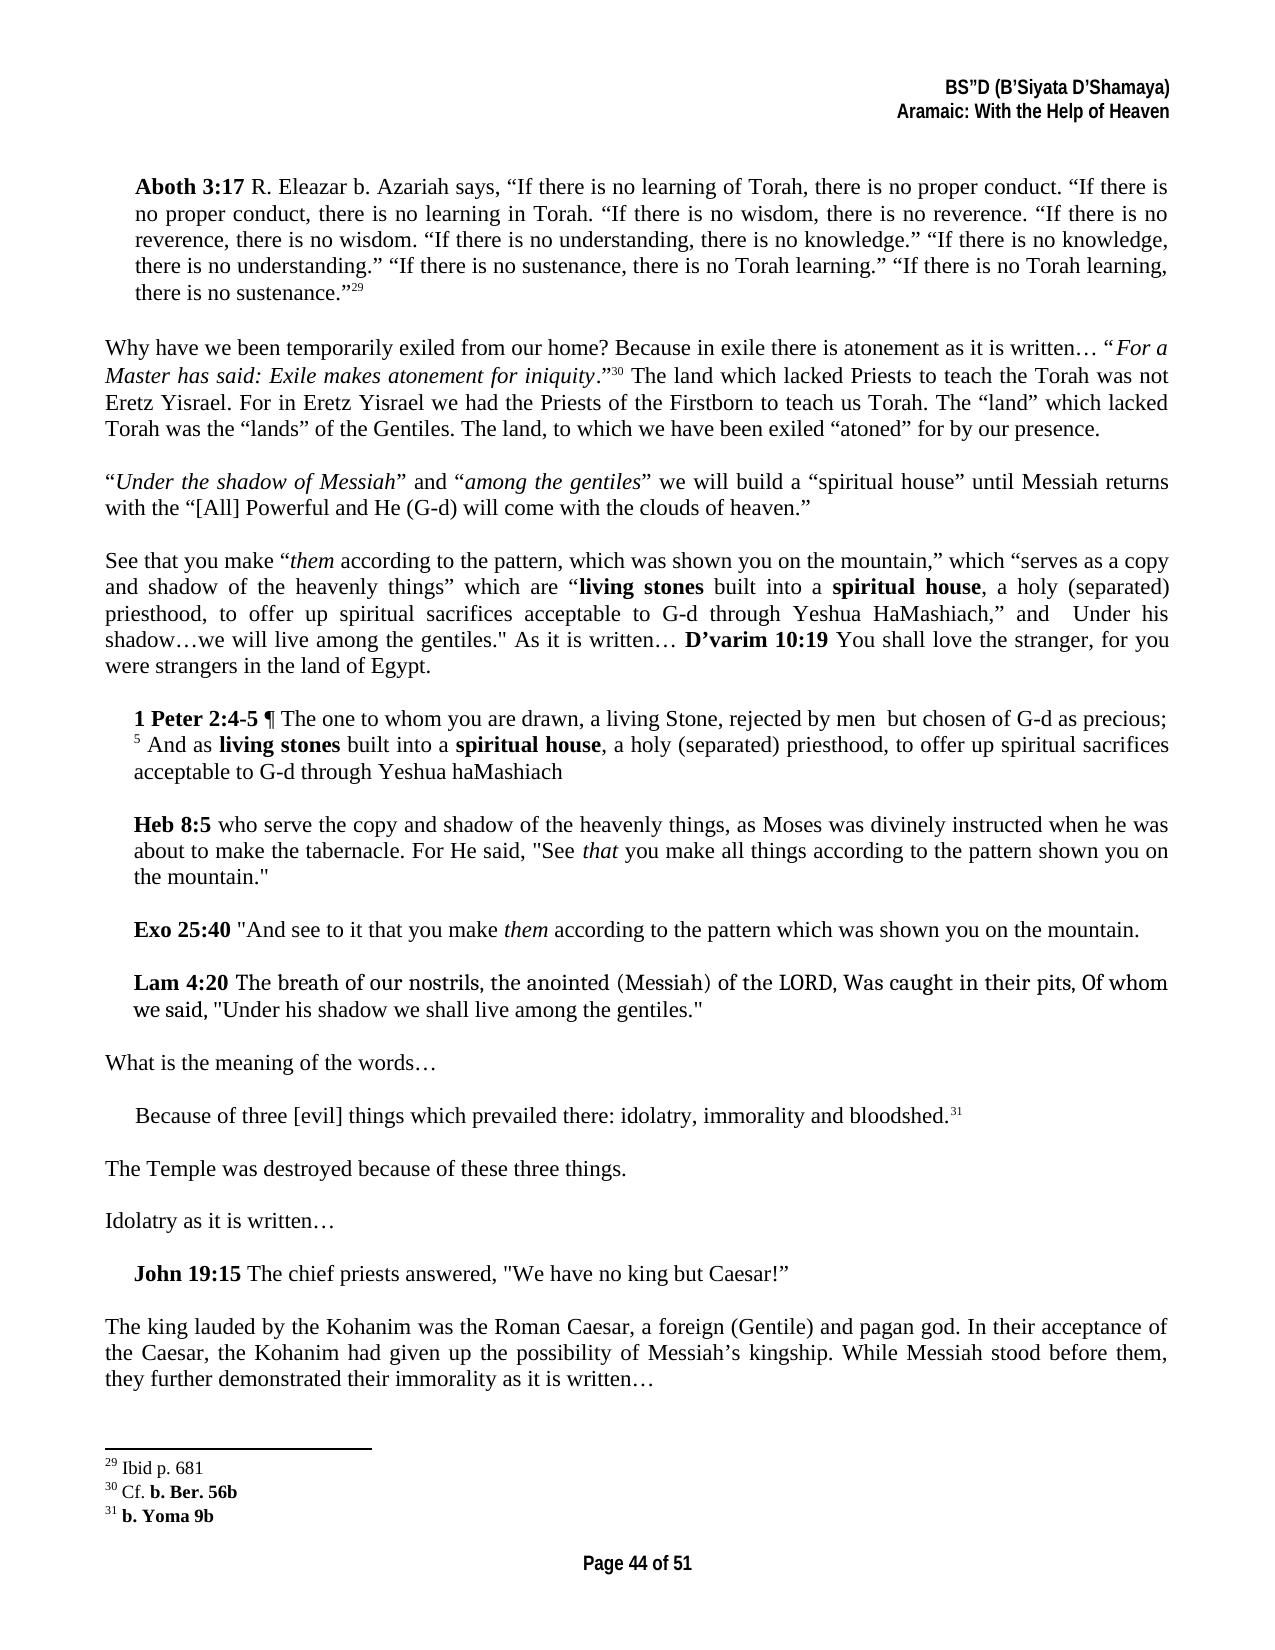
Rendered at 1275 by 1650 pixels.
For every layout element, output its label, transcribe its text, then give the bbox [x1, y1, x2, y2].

text Why have we been temporarily exiled from our home? Because in exile there is atonement as it is written… “﻿For a Master has said: Exile makes atonement for iniquity.” The land which lacked Priests to teach the Torah was not Eretz Yisrael. For in Eretz Yisrael we had the Priests of the Firstborn to teach us Torah. The “land” which lacked Torah was the “lands” of the Gentiles. The land, to which we have been exiled “atoned” for by our presence. [105, 331, 1170, 442]
text Lam 4:20 The breath of our nostrils, the anointed (Messiah) of the LORD, Was caught in their pits, Of whom we said, "Under his shadow we shall live among the gentiles." [133, 969, 1170, 1023]
text Exo 25:40 "And see to it that you make them according to the pattern which was shown you on the mountain. [133, 916, 1170, 942]
text “Under the shadow of Messiah” and “among the gentiles” we will build a “spiritual house” until Messiah returns with the “[All] Powerful and He (G-d) will come with the clouds of heaven.” [105, 468, 1170, 521]
text See that you make “them according to the pattern, which was shown you on the mountain,” which “serves as a copy and shadow of the heavenly things” which are “living stones built into a spiritual house, a holy (separated) priesthood, to offer up spiritual sacrifices acceptable to G-d through Yeshua HaMashiach,” and Under his shadow…we will live among the gentiles." As it is written… D’varim 10:19 You shall love the stranger, for you were strangers in the land of Egypt. [105, 547, 1170, 679]
text Because of three [evil] things which prevailed there: idolatry, immorality and bloodshed. [135, 1102, 1170, 1128]
text The Temple was destroyed because of these three things. [105, 1155, 1170, 1181]
text John 19:15 The chief priests answered, "We have no king but Caesar!” [133, 1260, 1170, 1286]
text What is the meaning of the words… [105, 1049, 1170, 1076]
text 1 Peter 2:4-5 ¶ The one to whom you are drawn, a living Stone, rejected by men but chosen of G-d as precious; 5 And as living stones built into a spiritual house, a holy (separated) priesthood, to offer up spiritual sacrifices acceptable to G-d through Yeshua haMashiach [133, 705, 1170, 784]
text Idolatry as it is written… [105, 1207, 1170, 1234]
text Aboth 3:17 R. Eleazar b. Azariah says, “If there is no learning of Torah, there is no proper conduct. “If there is no proper conduct, there is no learning in Torah. “If there is no wisdom, there is no reverence. “If there is no reverence, there is no wisdom. “If there is no understanding, there is no knowledge.” “If there is no knowledge, there is no understanding.” “If there is no sustenance, there is no Torah learning.” “If there is no Torah learning, there is no sustenance.” [135, 173, 1170, 305]
text Heb 8:5 who serve the copy and shadow of the heavenly things, as Moses was divinely instructed when he was about to make the tabernacle. For He said, "See that you make all things according to the pattern shown you on the mountain." [133, 811, 1170, 890]
text The king lauded by the Kohanim was the Roman Caesar, a foreign (Gentile) and pagan god. In their acceptance of the Caesar, the Kohanim had given up the possibility of Messiah’s kingship. While Messiah stood before them, they further demonstrated their immorality as it is written… [105, 1313, 1170, 1392]
